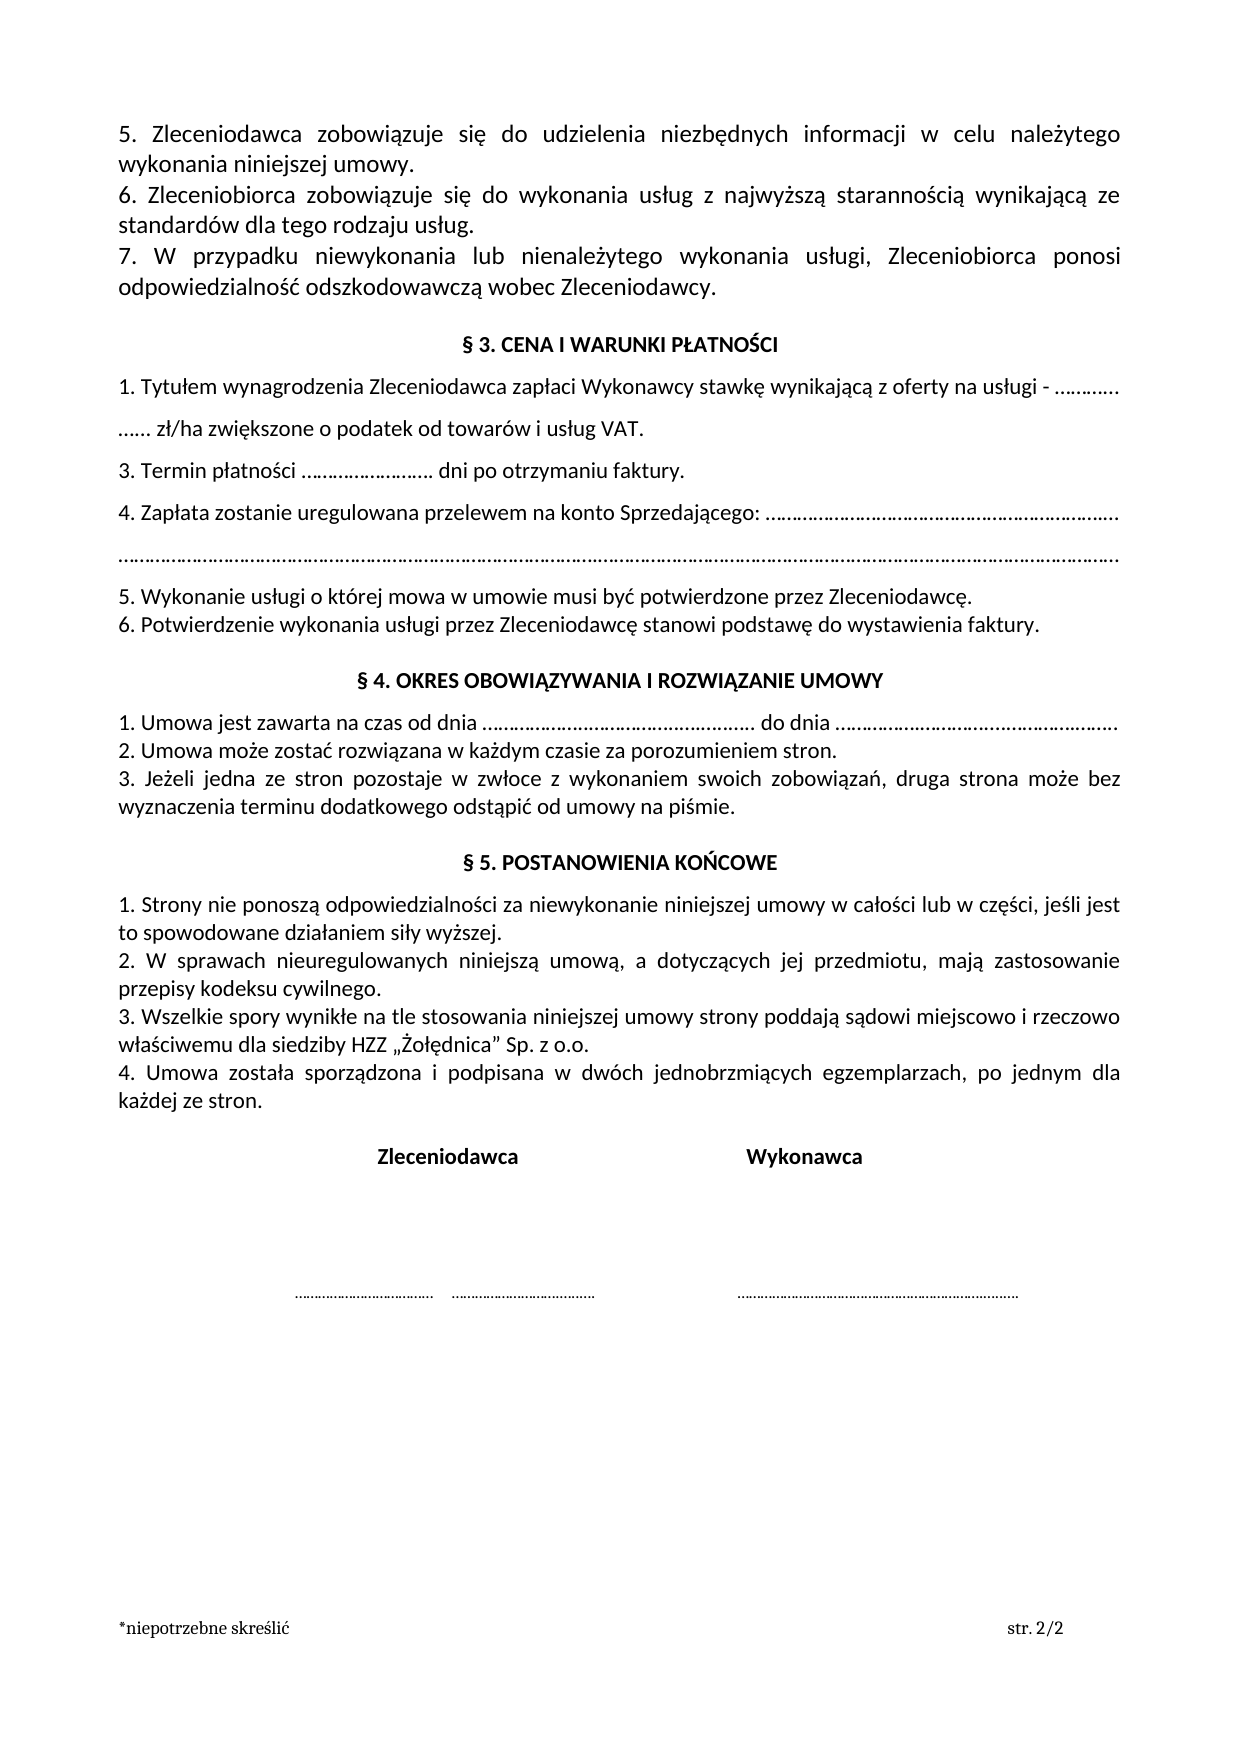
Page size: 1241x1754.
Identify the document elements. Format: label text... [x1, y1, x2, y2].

text 1. Tytułem wynagrodzenia Zleceniodawca zapłaci Wykonawcy stawkę wynikającą z oferty na usługi - ………...…... zł/ha zwiększone o podatek od towarów i usług VAT. [118, 372, 1122, 442]
text 6. Potwierdzenie wykonania usługi przez Zleceniodawcę stanowi podstawę do wystawienia faktury. [118, 610, 1122, 638]
text § 5. POSTANOWIENIA KOŃCOWE [118, 848, 1122, 876]
text 3. Termin płatności ……………………. dni po otrzymaniu faktury. [118, 456, 1122, 484]
text 6. Zleceniobiorca zobowiązuje się do wykonania usług z najwyższą starannością wynikającą ze standardów dla tego rodzaju usług. [118, 179, 1122, 240]
text 7. W przypadku niewykonania lub nienależytego wykonania usługi, Zleceniobiorca ponosi odpowiedzialność odszkodowawczą wobec Zleceniodawcy. [118, 240, 1122, 301]
text 2. Umowa może zostać rozwiązana w każdym czasie za porozumieniem stron. [118, 736, 1122, 764]
text 2. W sprawach nieuregulowanych niniejszą umową, a dotyczących jej przedmiotu, mają zastosowanie przepisy kodeksu cywilnego. [118, 946, 1122, 1002]
text 1. Strony nie ponoszą odpowiedzialności za niewykonanie niniejszej umowy w całości lub w części, jeśli jest to spowodowane działaniem siły wyższej. [118, 890, 1122, 946]
text § 3. CENA I WARUNKI PŁATNOŚCI [118, 330, 1122, 358]
text 3. Jeżeli jedna ze stron pozostaje w zwłoce z wykonaniem swoich zobowiązań, druga strona może bez wyznaczenia terminu dodatkowego odstąpić od umowy na piśmie. [118, 764, 1122, 820]
text 4. Zapłata zostanie uregulowana przelewem na konto Sprzedającego: ……………………………………………………….… [118, 498, 1122, 526]
text 5. Zleceniodawca zobowiązuje się do udzielenia niezbędnych informacji w celu należytego wykonania niniejszej umowy. [118, 118, 1122, 179]
text Zleceniodawca Wykonawca [118, 1142, 1122, 1170]
text § 4. OKRES OBOWIĄZYWANIA I ROZWIĄZANIE UMOWY [118, 666, 1122, 694]
text ……………………………………………………………………………….……………………………………………………………………………………… [118, 540, 1122, 568]
text 1. Umowa jest zawarta na czas od dnia ………………..……………..….…..….. do dnia …………….…………....………….…….. [118, 708, 1122, 736]
text 5. Wykonanie usługi o której mowa w umowie musi być potwierdzone przez Zleceniodawcę. [118, 582, 1122, 610]
text ……………………………… ……………………….…..…. ……………………………………………………….…..…. [118, 1282, 1122, 1303]
text 4. Umowa została sporządzona i podpisana w dwóch jednobrzmiących egzemplarzach, po jednym dla każdej ze stron. [118, 1058, 1122, 1114]
text 3. Wszelkie spory wynikłe na tle stosowania niniejszej umowy strony poddają sądowi miejscowo i rzeczowo właściwemu dla siedziby HZZ „Żołędnica” Sp. z o.o. [118, 1002, 1122, 1058]
